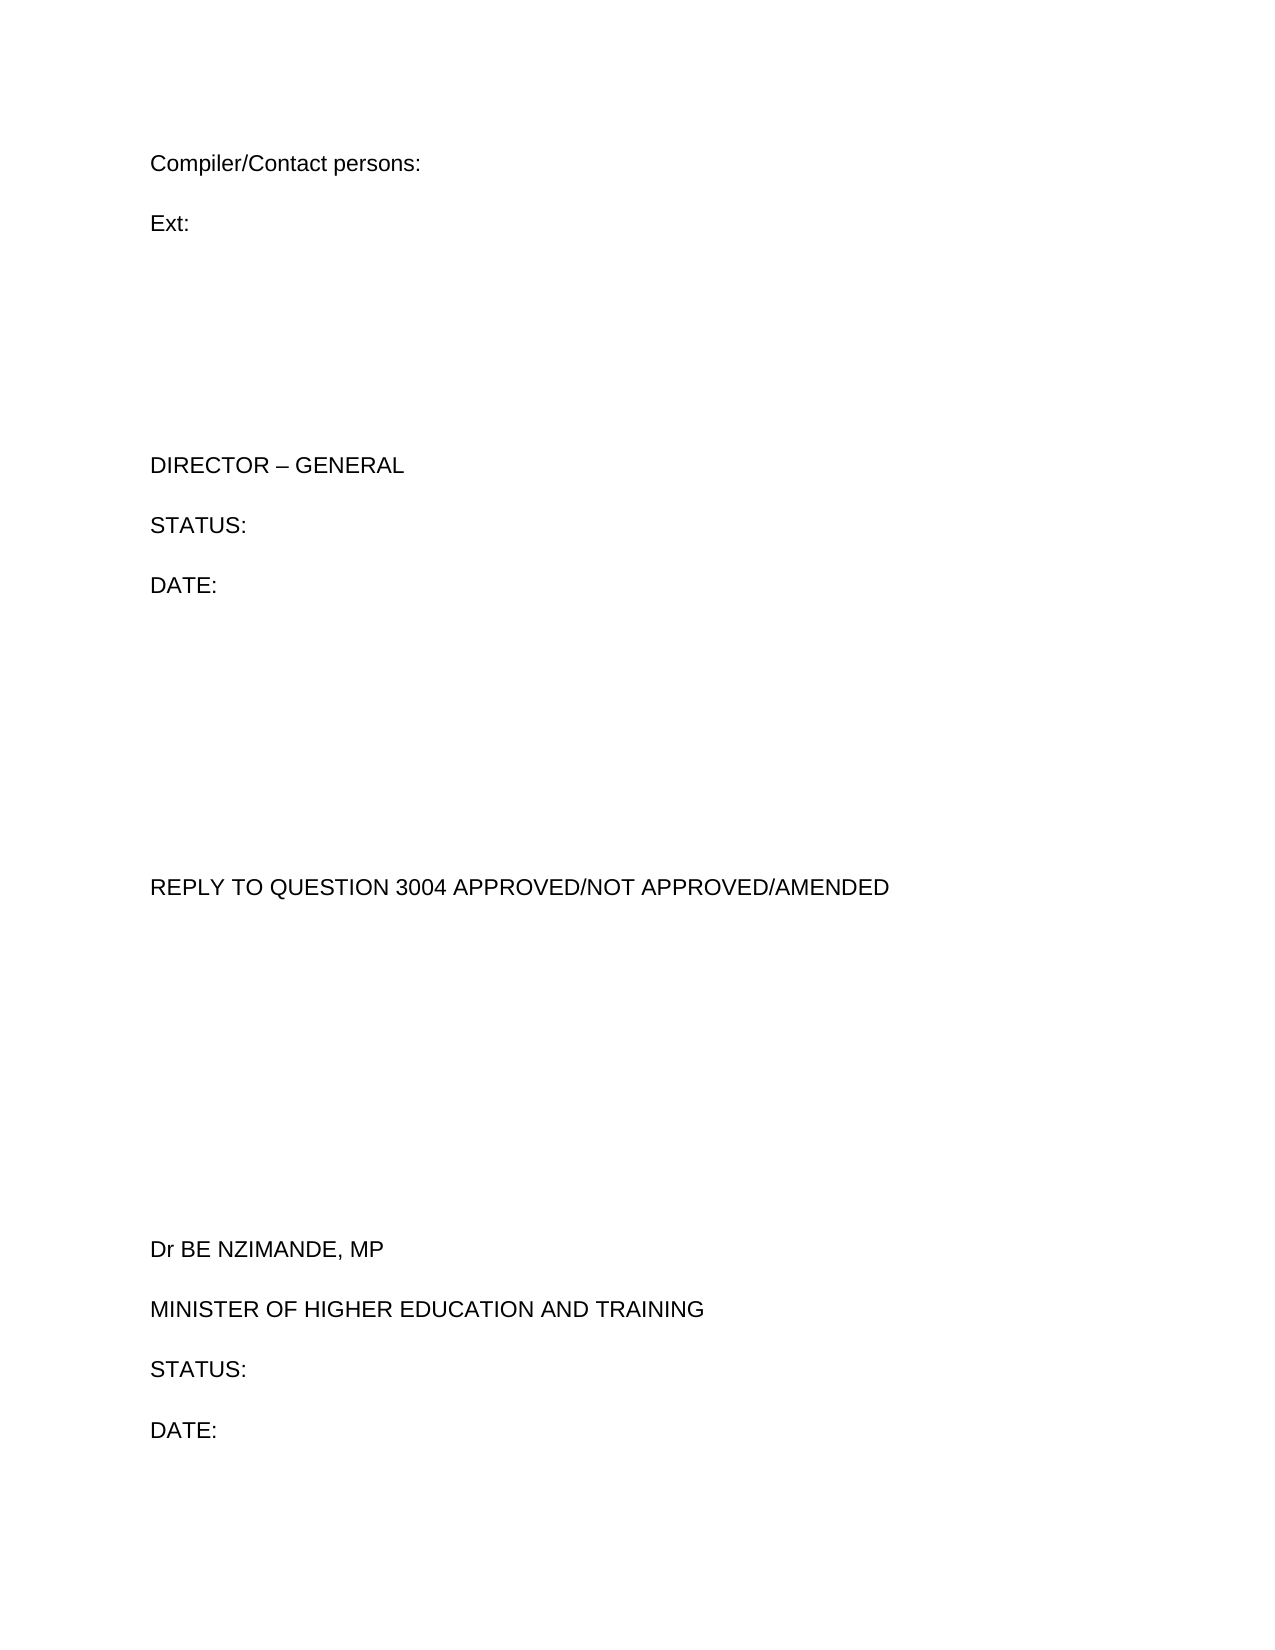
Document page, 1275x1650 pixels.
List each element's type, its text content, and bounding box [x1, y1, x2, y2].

text STATUS: [150, 1356, 1125, 1383]
text MINISTER OF HIGHER EDUCATION AND TRAINING [150, 1296, 1125, 1322]
text Dr BE NZIMANDE, MP [150, 1236, 1125, 1262]
text Ext: [150, 210, 1125, 237]
text REPLY TO QUESTION 3004 APPROVED/NOT APPROVED/AMENDED [150, 874, 1125, 900]
text STATUS: [150, 512, 1125, 538]
text DATE: [150, 1417, 1125, 1443]
text DATE: [150, 572, 1125, 598]
text DIRECTOR – GENERAL [150, 452, 1125, 478]
text Compiler/Contact persons: [150, 150, 1125, 176]
